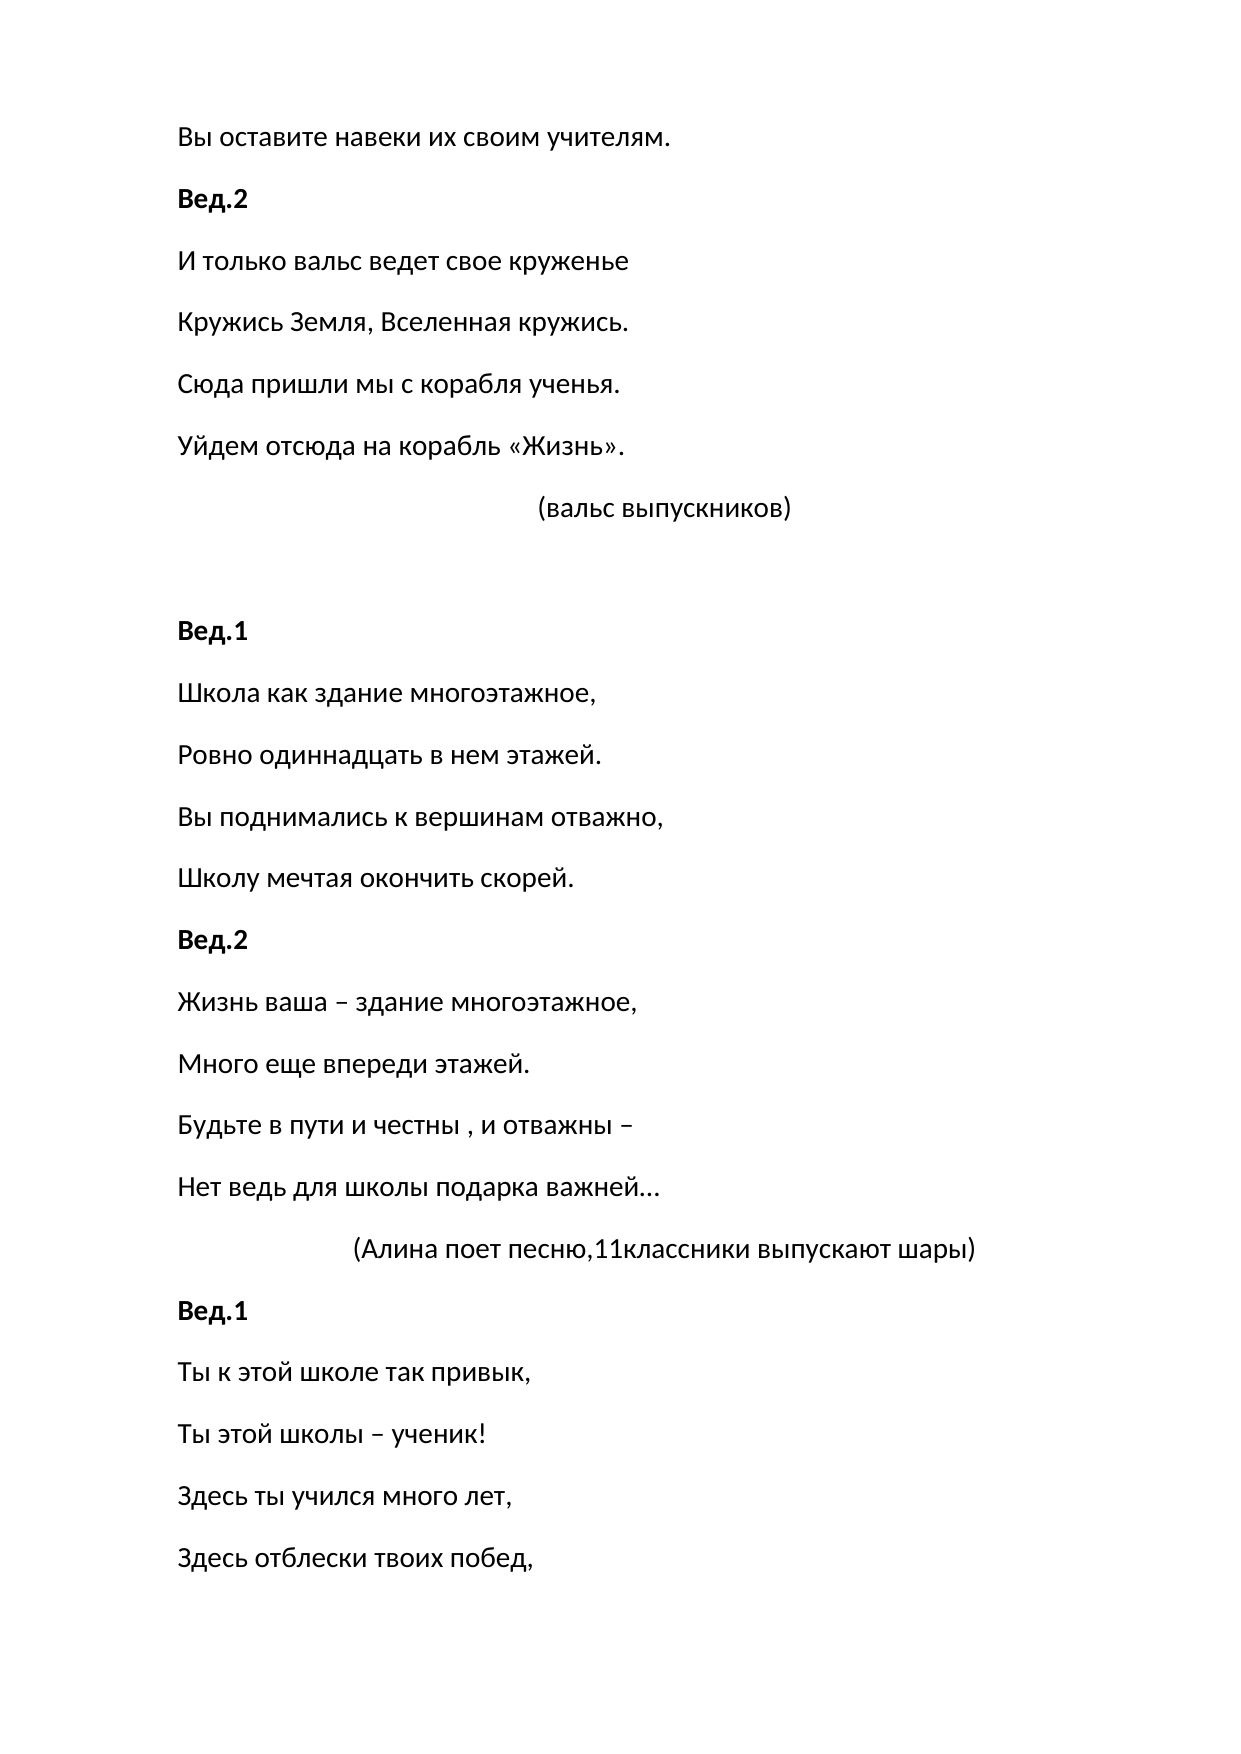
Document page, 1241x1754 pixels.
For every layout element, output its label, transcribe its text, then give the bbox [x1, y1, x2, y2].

text Школа как здание многоэтажное, [177, 674, 1152, 710]
text Ровно одиннадцать в нем этажей. [177, 736, 1152, 771]
text Вед.1 [177, 612, 1152, 648]
text Будьте в пути и честны , и отважны – [177, 1106, 1152, 1142]
text (Алина поет песню,11классники выпускают шары) [177, 1230, 1152, 1266]
text Вед.2 [177, 921, 1152, 957]
text Школу мечтая окончить скорей. [177, 859, 1152, 895]
text Вы поднимались к вершинам отважно, [177, 798, 1152, 833]
text Жизнь ваша – здание многоэтажное, [177, 983, 1152, 1018]
text Уйдем отсюда на корабль «Жизнь». [177, 427, 1152, 463]
text (вальс выпускников) [177, 489, 1152, 524]
text Кружись Земля, Вселенная кружись. [177, 303, 1152, 339]
text Здесь отблески твоих побед, [177, 1539, 1152, 1574]
text Вед.1 [177, 1292, 1152, 1327]
text И только вальс ведет свое круженье [177, 242, 1152, 277]
text Ты этой школы – ученик! [177, 1415, 1152, 1451]
text Ты к этой школе так привык, [177, 1353, 1152, 1389]
text Много еще впереди этажей. [177, 1045, 1152, 1080]
text Вы оставите навеки их своим учителям. [177, 118, 1152, 154]
text Нет ведь для школы подарка важней… [177, 1168, 1152, 1204]
text Здесь ты учился много лет, [177, 1477, 1152, 1513]
text Сюда пришли мы с корабля ученья. [177, 365, 1152, 401]
text Вед.2 [177, 180, 1152, 216]
